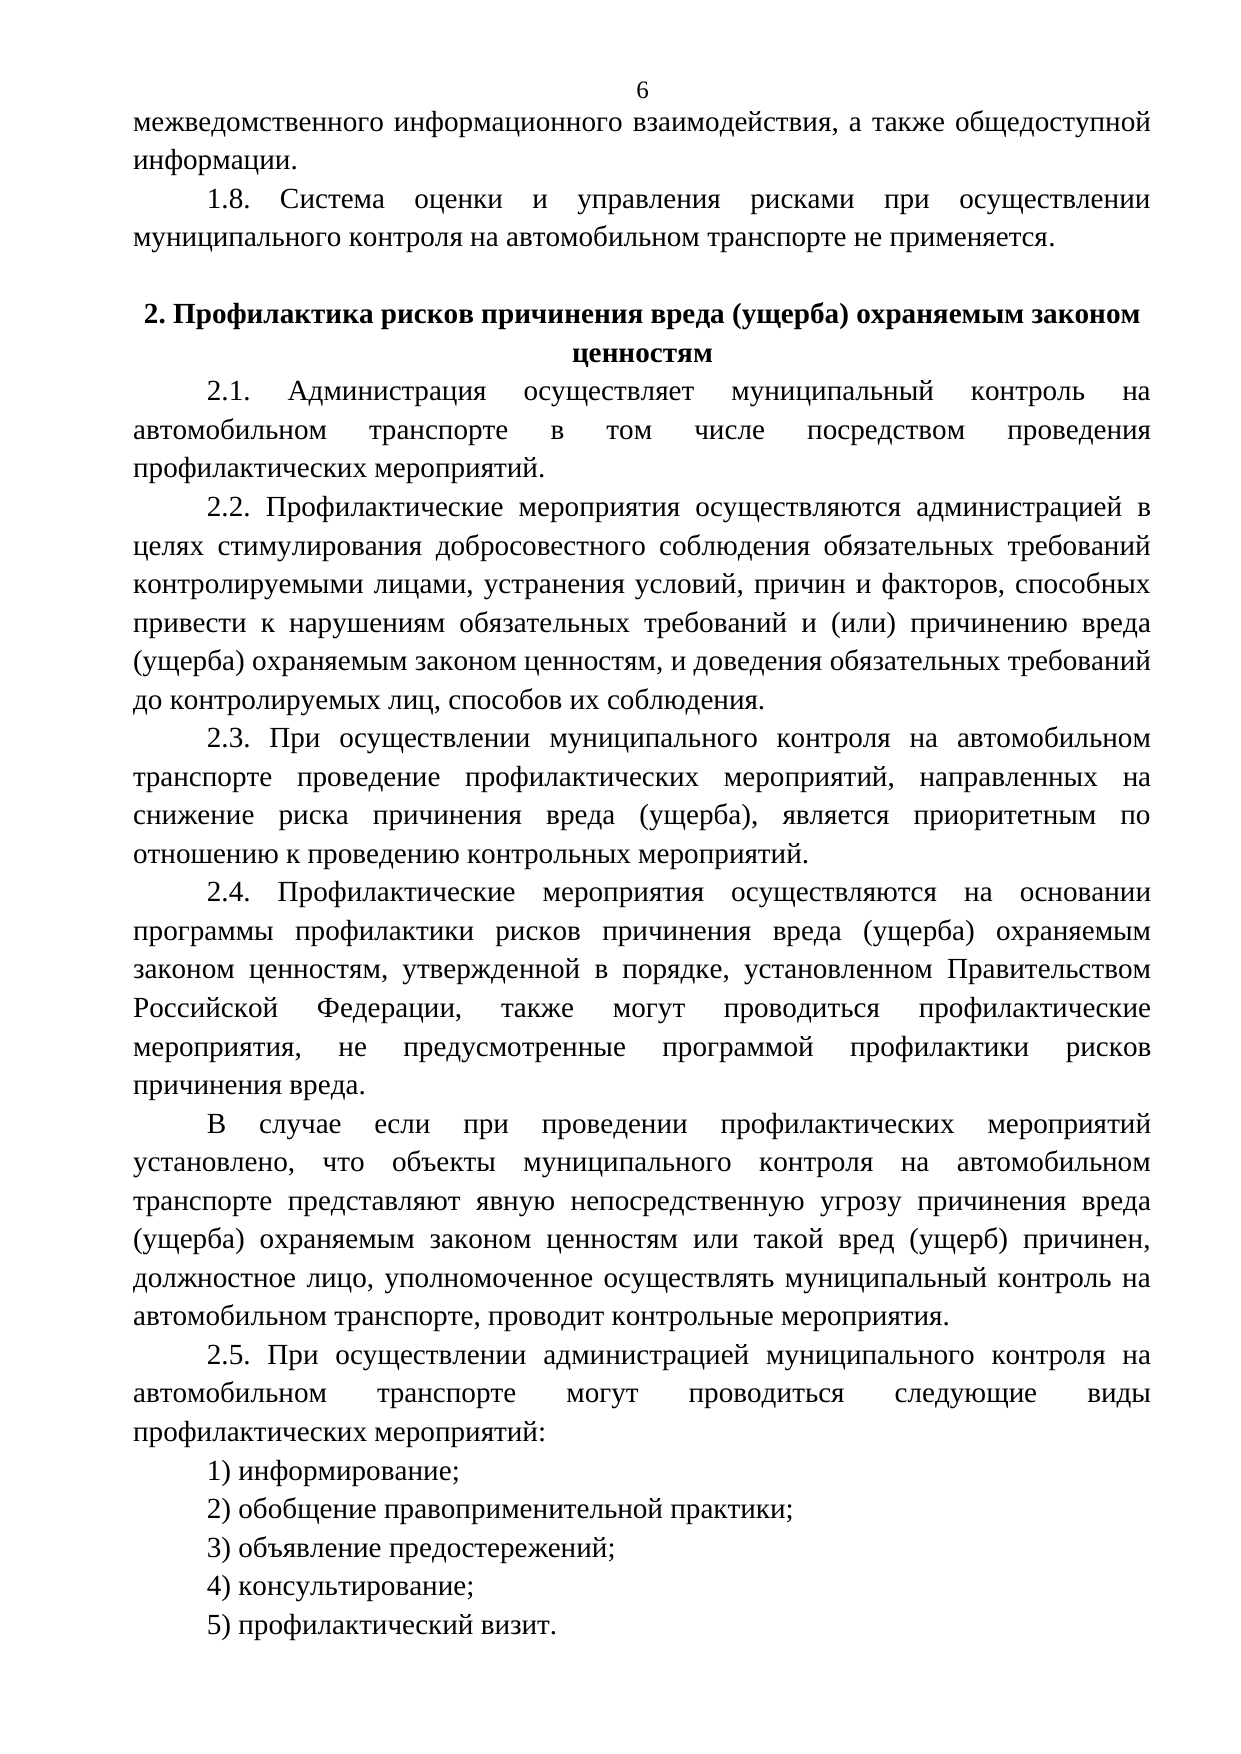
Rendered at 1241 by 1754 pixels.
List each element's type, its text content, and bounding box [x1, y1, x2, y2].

text 2.1. Администрация осуществляет муниципальный контроль на автомобильном транспорте в том числе посредством проведения профилактических мероприятий. [133, 373, 1152, 484]
text 1.8. Система оценки и управления рисками при осуществлении муниципального контроля на автомобильном транспорте не применяется. [133, 181, 1152, 253]
text 2.4. Профилактические мероприятия осуществляются на основании программы профилактики рисков причинения вреда (ущерба) охраняемым законом ценностям, утвержденной в порядке, установленном Правительством Российской Федерации, также могут проводиться профилактические мероприятия, не предусмотренные программой профилактики рисков причинения вреда. [133, 874, 1152, 1101]
text 2. Профилактика рисков причинения вреда (ущерба) охраняемым законом ценностям [133, 296, 1152, 368]
text В случае если при проведении профилактических мероприятий установлено, что объекты муниципального контроля на автомобильном транспорте представляют явную непосредственную угрозу причинения вреда (ущерба) охраняемым законом ценностям или такой вред (ущерб) причинен, должностное лицо, уполномоченное осуществлять муниципальный контроль на автомобильном транспорте, проводит контрольные мероприятия. [133, 1106, 1152, 1332]
text 5) профилактический визит. [133, 1607, 1152, 1640]
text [133, 104, 1152, 176]
text 2.2. Профилактические мероприятия осуществляются администрацией в целях стимулирования добросовестного соблюдения обязательных требований контролируемыми лицами, устранения условий, причин и факторов, способных привести к нарушениям обязательных требований и (или) причинению вреда (ущерба) охраняемым законом ценностям, и доведения обязательных требований до контролируемых лиц, способов их соблюдения. [133, 489, 1152, 715]
text 1) информирование; [133, 1453, 1152, 1486]
text 2) обобщение правоприменительной практики; [133, 1491, 1152, 1525]
text 2.3. При осуществлении муниципального контроля на автомобильном транспорте проведение профилактических мероприятий, направленных на снижение риска причинения вреда (ущерба), является приоритетным по отношению к проведению контрольных мероприятий. [133, 720, 1152, 869]
text 2.5. При осуществлении администрацией муниципального контроля на автомобильном транспорте могут проводиться следующие виды профилактических мероприятий: [133, 1337, 1152, 1448]
text 4) консультирование; [133, 1568, 1152, 1602]
text 3) объявление предостережений; [133, 1530, 1152, 1563]
